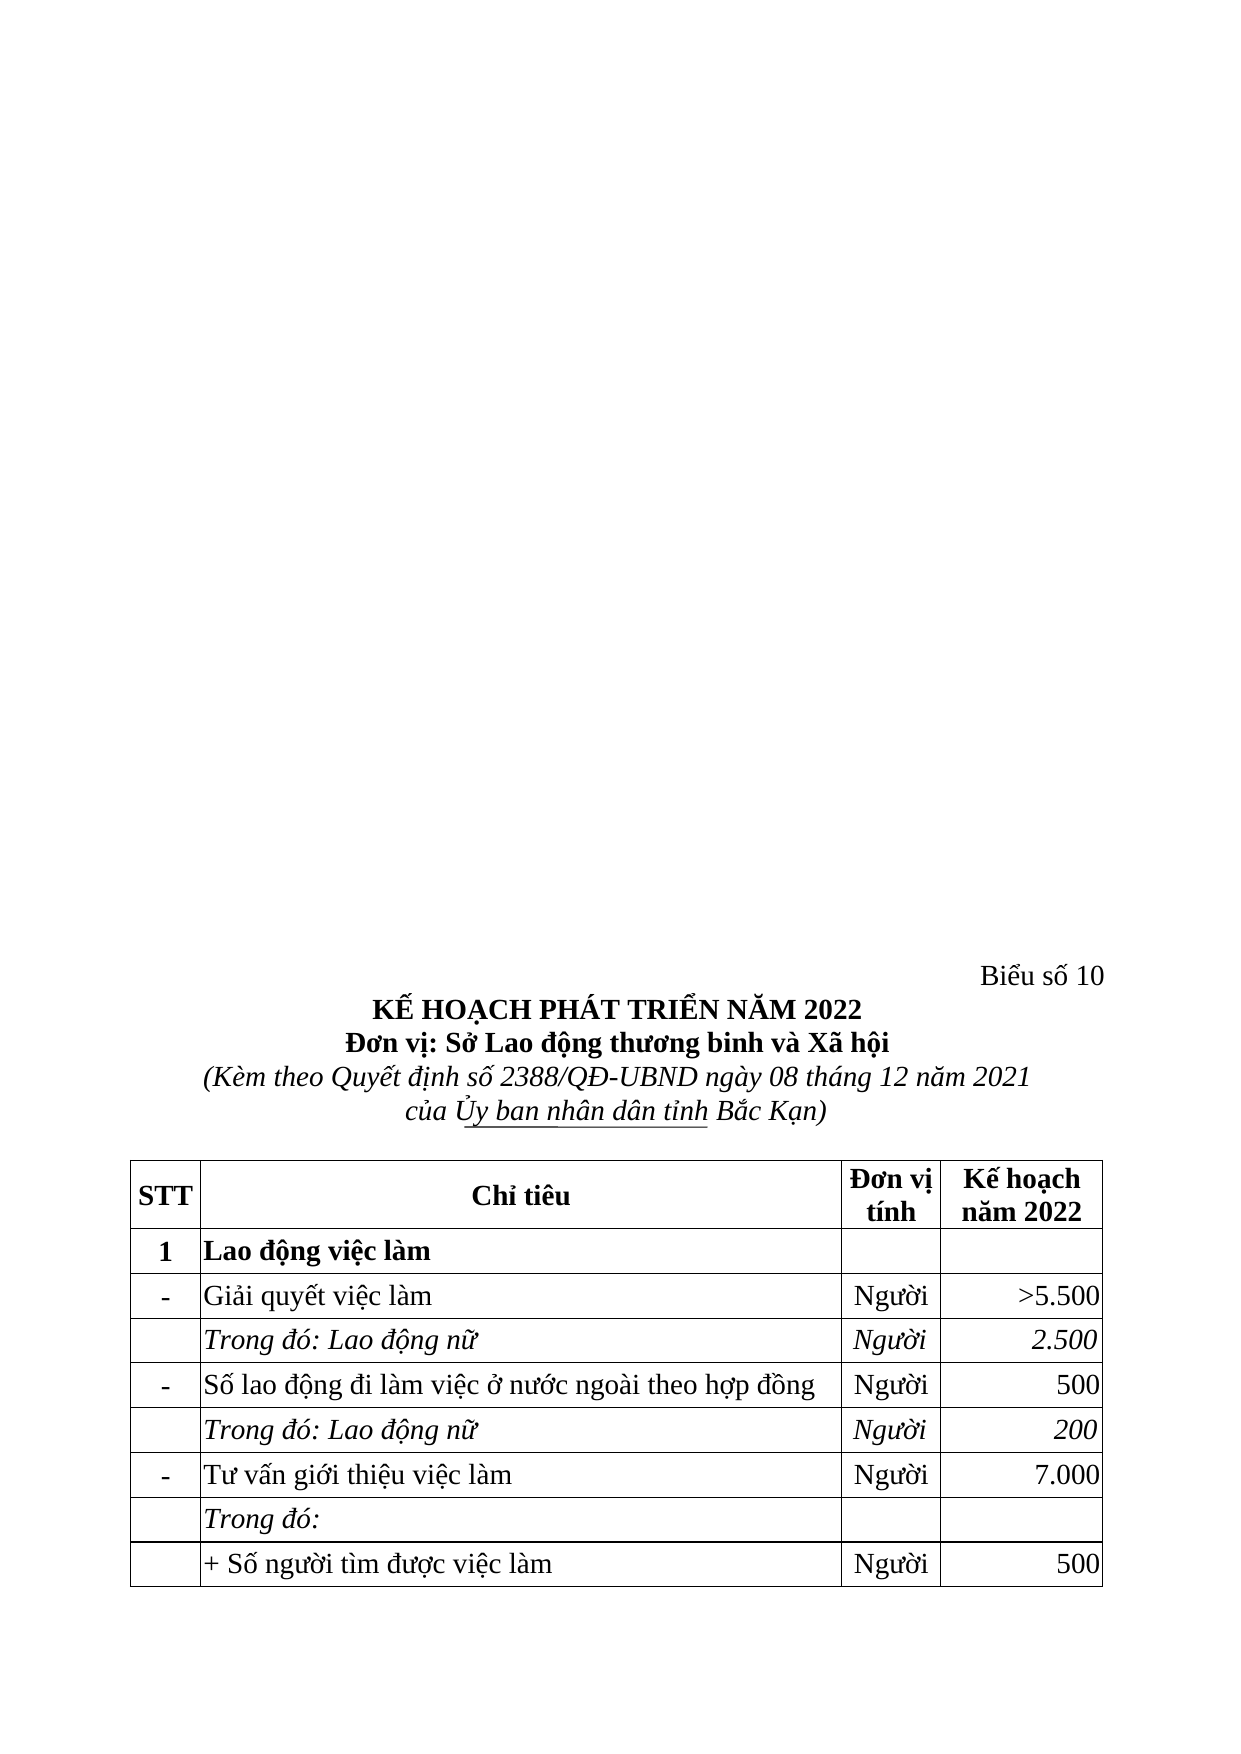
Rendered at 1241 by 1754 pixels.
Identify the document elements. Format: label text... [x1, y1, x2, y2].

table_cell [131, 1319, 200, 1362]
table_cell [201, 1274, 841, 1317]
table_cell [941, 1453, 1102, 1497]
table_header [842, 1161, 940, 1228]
text KẾ HOẠCH PHÁT TRIỂN NĂM 2022 [130, 992, 1104, 1026]
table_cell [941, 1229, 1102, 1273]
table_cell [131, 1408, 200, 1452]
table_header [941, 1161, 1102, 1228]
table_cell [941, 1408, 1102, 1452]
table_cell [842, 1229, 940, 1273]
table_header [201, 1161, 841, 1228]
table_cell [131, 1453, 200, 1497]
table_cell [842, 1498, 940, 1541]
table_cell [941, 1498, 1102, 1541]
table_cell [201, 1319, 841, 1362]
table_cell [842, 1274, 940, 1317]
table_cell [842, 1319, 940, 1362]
text của Ủy ban nhân dân tỉnh Bắc Kạn) [130, 1093, 1104, 1126]
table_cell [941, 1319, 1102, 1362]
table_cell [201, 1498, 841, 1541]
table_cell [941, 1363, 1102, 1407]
text Biểu số 10 [130, 958, 1104, 992]
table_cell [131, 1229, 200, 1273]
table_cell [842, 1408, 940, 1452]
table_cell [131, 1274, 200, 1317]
text (Kèm theo Quyết định số 2388/QĐ-UBND ngày 08 tháng 12 năm 2021 [130, 1059, 1104, 1093]
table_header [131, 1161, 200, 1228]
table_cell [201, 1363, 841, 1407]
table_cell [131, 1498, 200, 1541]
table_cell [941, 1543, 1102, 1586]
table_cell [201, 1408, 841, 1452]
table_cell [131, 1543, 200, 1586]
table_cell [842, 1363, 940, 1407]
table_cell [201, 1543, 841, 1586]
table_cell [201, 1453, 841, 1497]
text Đơn vị: Sở Lao động thương binh và Xã hội [130, 1026, 1104, 1059]
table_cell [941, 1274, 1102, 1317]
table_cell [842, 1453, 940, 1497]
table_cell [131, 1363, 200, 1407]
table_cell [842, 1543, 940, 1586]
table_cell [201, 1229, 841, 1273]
